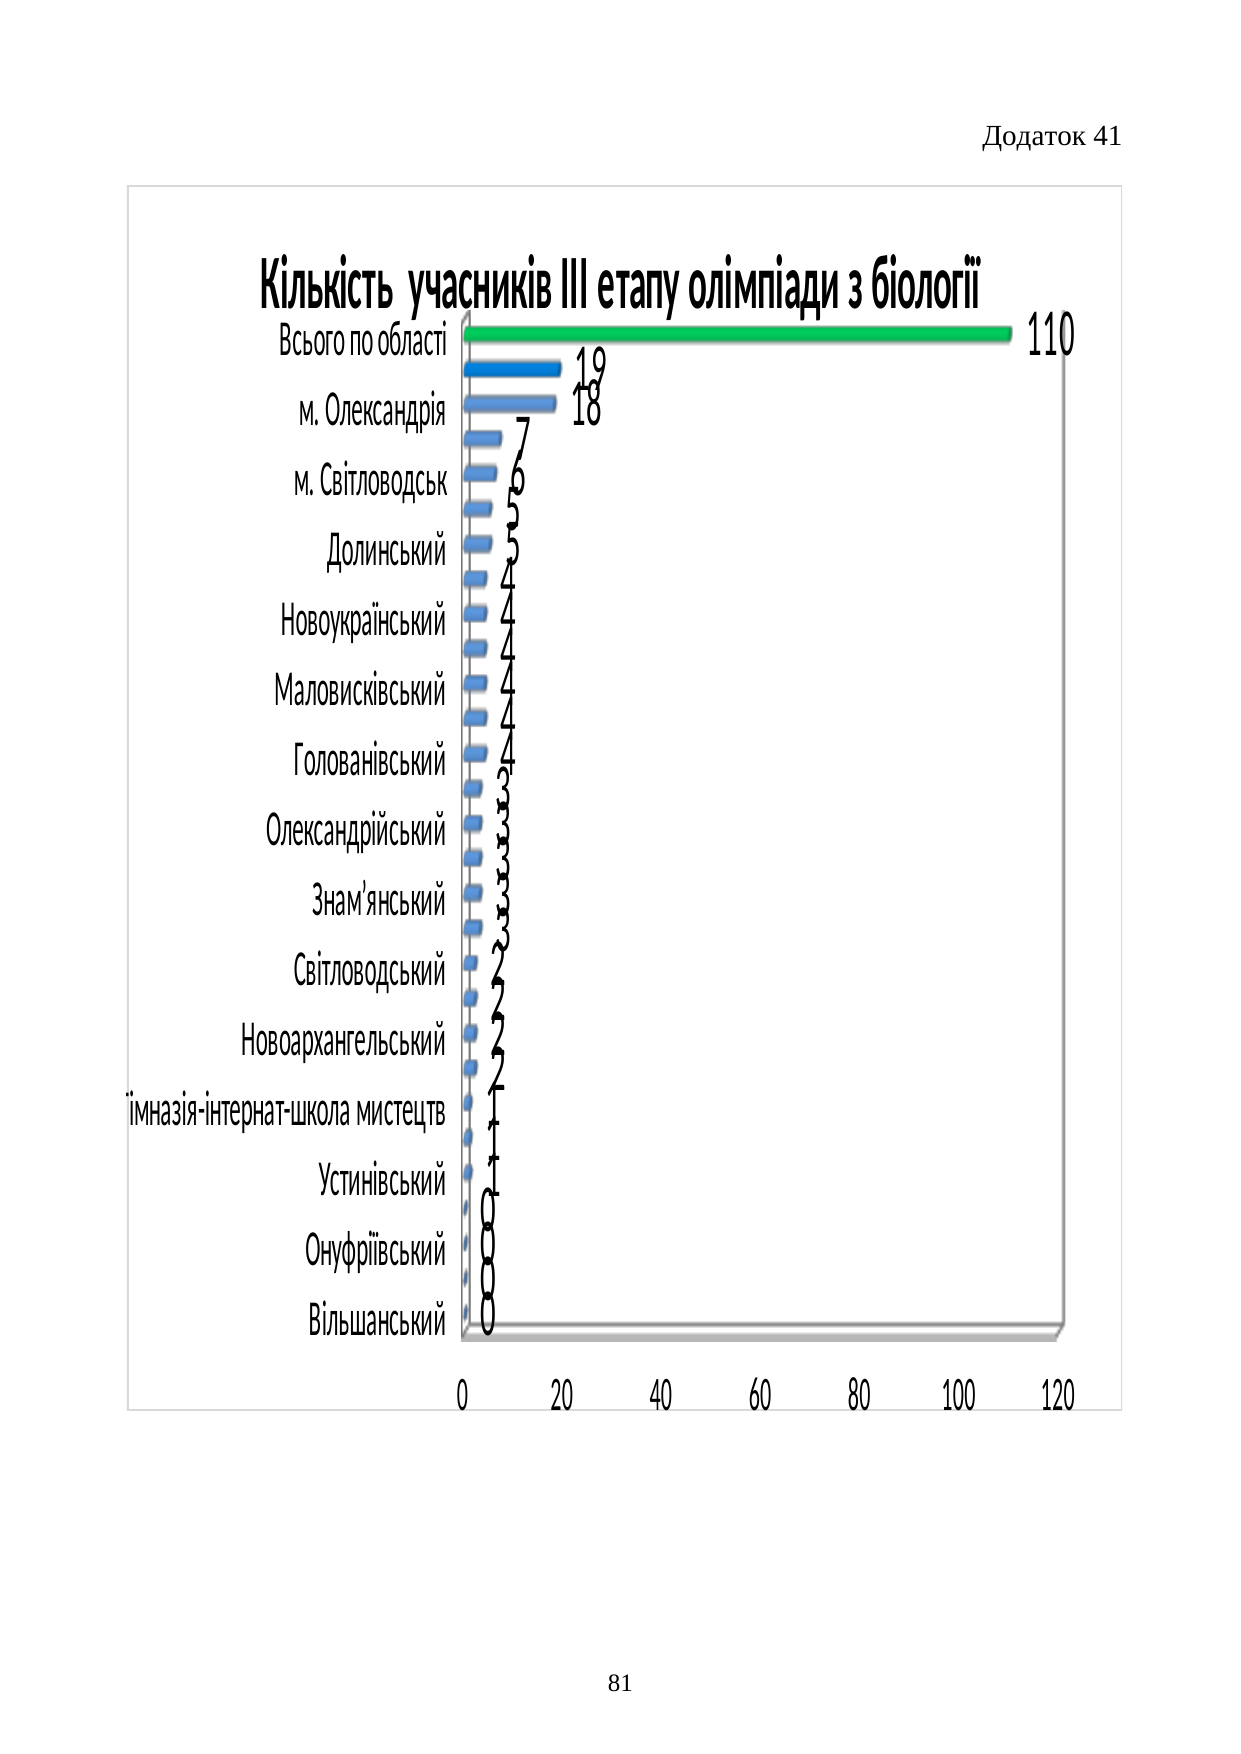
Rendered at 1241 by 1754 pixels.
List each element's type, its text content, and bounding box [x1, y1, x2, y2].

text Додаток 41 [118, 118, 1122, 152]
